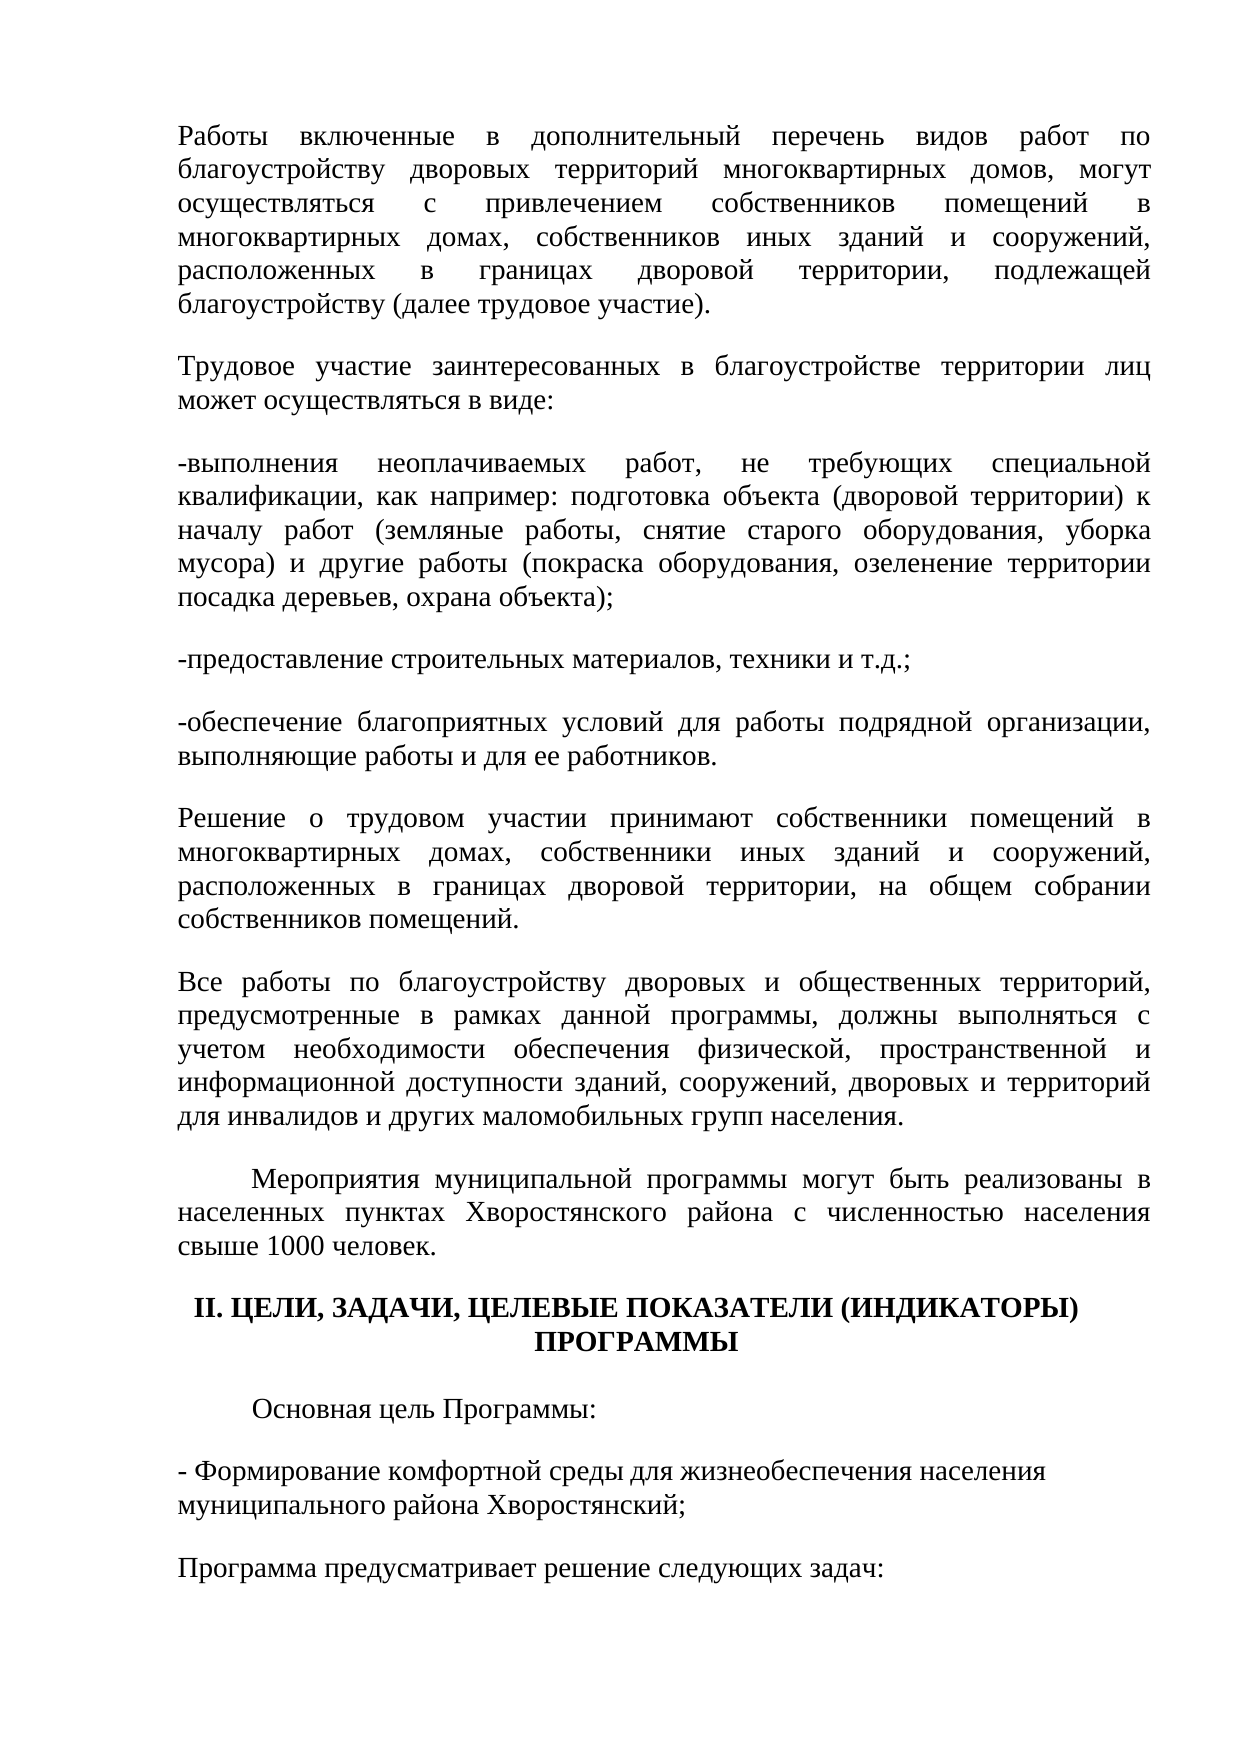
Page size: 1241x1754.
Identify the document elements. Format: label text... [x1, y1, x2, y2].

text Решение о трудовом участии принимают собственники помещений в многоквартирных домах, собственники иных зданий и сооружений, расположенных в границах дворовой территории, на общем собрании собственников помещений. [177, 801, 1152, 935]
text Мероприятия муниципальной программы могут быть реализованы в населенных пунктах Хворостянского района с численностью населения свыше 1000 человек. [177, 1161, 1152, 1261]
text -выполнения неоплачиваемых работ, не требующих специальной квалификации, как например: подготовка объекта (дворовой территории) к началу работ (земляные работы, снятие старого оборудования, уборка мусора) и другие работы (покраска оборудования, озеленение территории посадка деревьев, охрана объекта); [177, 445, 1152, 612]
text -предоставление строительных материалов, техники и т.д.; [177, 642, 1152, 675]
text - Формирование комфортной среды для жизнеобеспечения населения муниципального района Хворостянский; [177, 1453, 1152, 1521]
text Трудовое участие заинтересованных в благоустройстве территории лиц может осуществляться в виде: [177, 348, 1152, 416]
text -обеспечение благоприятных условий для работы подрядной организации, выполняющие работы и для ее работников. [177, 704, 1152, 771]
text Программа предусматривает решение следующих задач: [177, 1550, 1152, 1583]
text Основная цель Программы: [252, 1391, 1152, 1424]
text Все работы по благоустройству дворовых и общественных территорий, предусмотренные в рамках данной программы, должны выполняться с учетом необходимости обеспечения физической, пространственной и информационной доступности зданий, сооружений, дворовых и территорий для инвалидов и других маломобильных групп населения. [177, 964, 1152, 1132]
text II. ЦЕЛИ, ЗАДАЧИ, ЦЕЛЕВЫЕ ПОКАЗАТЕЛИ (ИНДИКАТОРЫ) ПРОГРАММЫ [121, 1291, 1152, 1358]
text Работы включенные в дополнительный перечень видов работ по благоустройству дворовых территорий многоквартирных домов, могут осуществляться с привлечением собственников помещений в многоквартирных домах, собственников иных зданий и сооружений, расположенных в границах дворовой территории, подлежащей благоустройству (далее трудовое участие). [177, 118, 1152, 319]
